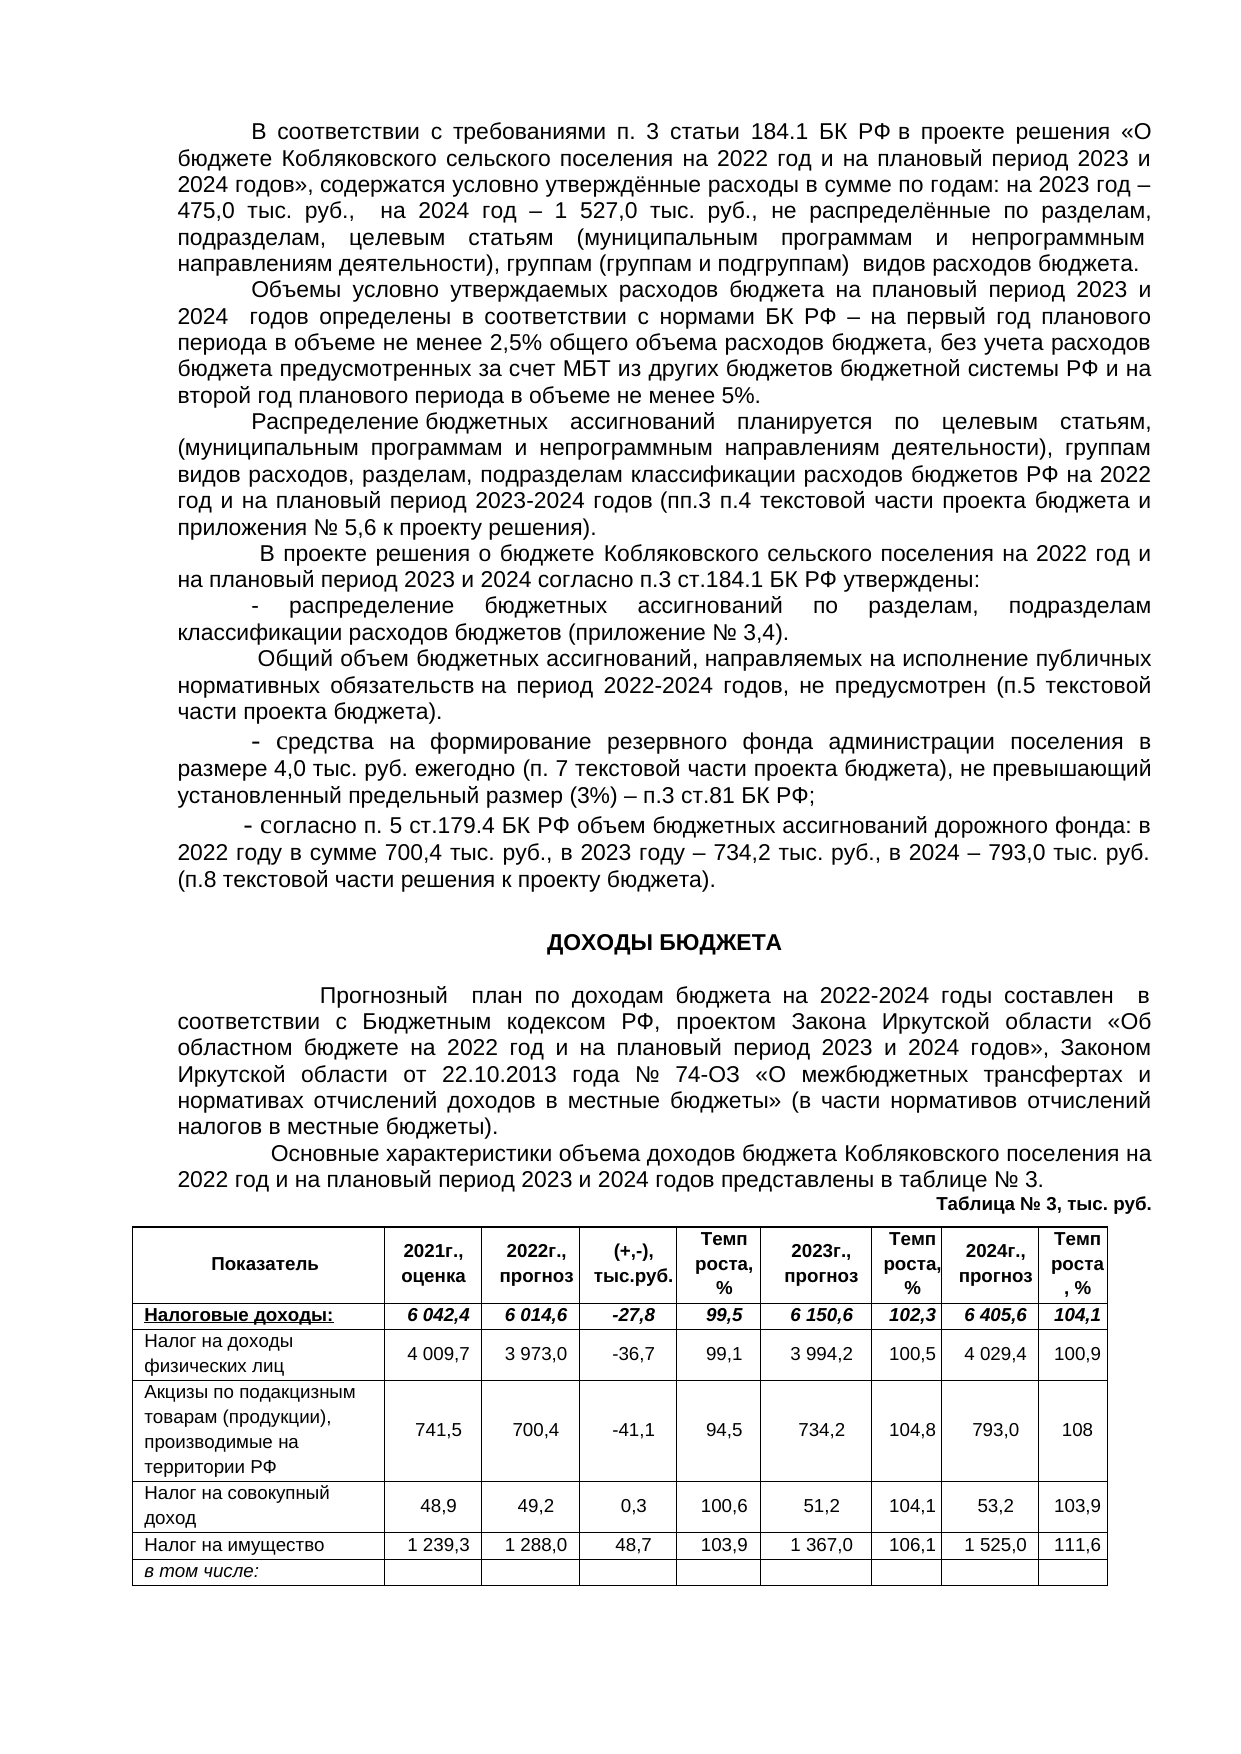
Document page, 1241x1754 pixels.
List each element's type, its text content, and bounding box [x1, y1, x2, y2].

table_cell 99,5 [677, 1304, 760, 1329]
table_cell 100,9 [1039, 1330, 1107, 1380]
table_header Темп роста, % [1039, 1228, 1107, 1302]
table_cell [677, 1560, 760, 1585]
text В соответствии с требованиями п. 3 статьи 184.1 БК РФ в проекте решения «О бюджете Кобляковского сельского поселения на 2022 год и на плановый период 2023 и 2024 годов», содержатся условно утверждённые расходы в сумме по годам: на 2023 год – 475,0 тыс. руб., на 2024 год – 1 527,0 тыс. руб., не распределённые по разделам, подразделам, целевым статьям (муниципальным программам и непрограммным направлениям деятельности), группам (группам и подгруппам) видов расходов бюджета. [177, 118, 1152, 276]
table_cell 104,1 [1039, 1304, 1107, 1329]
table_cell 106,1 [872, 1533, 941, 1559]
table_cell 0,3 [580, 1482, 676, 1532]
table_cell Акцизы по подакцизным товарам (продукции), производимые на территории РФ [133, 1381, 384, 1481]
table_cell 103,9 [677, 1533, 760, 1559]
table_cell 6 150,6 [761, 1304, 871, 1329]
table_cell -41,1 [580, 1381, 676, 1481]
text - согласно п. 5 ст.179.4 БК РФ объем бюджетных ассигнований дорожного фонда: в 2022 году в сумме 700,4 тыс. руб., в 2023 году – 734,2 тыс. руб., в 2024 – 793,0 тыс. руб. (п.8 текстовой части решения к проекту бюджета). [177, 808, 1152, 892]
table_cell 53,2 [942, 1482, 1038, 1532]
table_cell 100,6 [677, 1482, 760, 1532]
text Распределение бюджетных ассигнований планируется по целевым статьям, (муниципальным программам и непрограммным направлениям деятельности), группам видов расходов, разделам, подразделам классификации расходов бюджетов РФ на 2022 год и на плановый период 2023-2024 годов (пп.3 п.4 текстовой части проекта бюджета и приложения № 5,6 к проекту решения). [177, 408, 1152, 540]
table_cell 48,7 [580, 1533, 676, 1559]
text ДОХОДЫ БЮДЖЕТА [177, 929, 1152, 955]
table_cell 104,8 [872, 1381, 941, 1481]
text Общий объем бюджетных ассигнований, направляемых на исполнение публичных нормативных обязательств на период 2022-2024 годов, не предусмотрен (п.5 текстовой части проекта бюджета). [177, 645, 1152, 724]
text В проекте решения о бюджете Кобляковского сельского поселения на 2022 год и на плановый период 2023 и 2024 согласно п.3 ст.184.1 БК РФ утверждены: [177, 540, 1152, 592]
table_cell Налог на совокупный доход [133, 1482, 384, 1532]
table_cell 4 029,4 [942, 1330, 1038, 1380]
table_cell [482, 1560, 579, 1585]
table_cell 108 [1039, 1381, 1107, 1481]
table_cell 3 994,2 [761, 1330, 871, 1380]
table_cell в том числе: [133, 1560, 384, 1585]
table_cell [942, 1560, 1038, 1585]
table_cell Налоговые доходы: [133, 1304, 384, 1329]
table_cell -27,8 [580, 1304, 676, 1329]
table_cell -36,7 [580, 1330, 676, 1380]
table_header Показатель [133, 1228, 384, 1302]
table_header Темп роста, % [872, 1228, 941, 1302]
table_cell 1 525,0 [942, 1533, 1038, 1559]
table_cell 48,9 [385, 1482, 481, 1532]
table_cell 104,1 [872, 1482, 941, 1532]
table_cell 4 009,7 [385, 1330, 481, 1380]
table_cell Налог на имущество [133, 1533, 384, 1559]
table_cell [872, 1560, 941, 1585]
table_cell 6 014,6 [482, 1304, 579, 1329]
text - распределение бюджетных ассигнований по разделам, подразделам классификации расходов бюджетов (приложение № 3,4). [177, 592, 1152, 645]
table_cell 1 367,0 [761, 1533, 871, 1559]
table_cell 741,5 [385, 1381, 481, 1481]
table_header Темп роста, % [677, 1228, 760, 1302]
table_cell 100,5 [872, 1330, 941, 1380]
table_cell 734,2 [761, 1381, 871, 1481]
text Объемы условно утверждаемых расходов бюджета на плановый период 2023 и 2024 годов определены в соответствии с нормами БК РФ – на первый год планового периода в объеме не менее 2,5% общего объема расходов бюджета, без учета расходов бюджета предусмотренных за счет МБТ из других бюджетов бюджетной системы РФ и на второй год планового периода в объеме не менее 5%. [177, 276, 1152, 408]
table_header 2021г., оценка [385, 1228, 481, 1302]
table_cell 700,4 [482, 1381, 579, 1481]
table_cell 6 405,6 [942, 1304, 1038, 1329]
table_header 2022г., прогноз [482, 1228, 579, 1302]
table_cell 102,3 [872, 1304, 941, 1329]
table_cell 793,0 [942, 1381, 1038, 1481]
table_cell 3 973,0 [482, 1330, 579, 1380]
table_cell 49,2 [482, 1482, 579, 1532]
table_cell [385, 1560, 481, 1585]
table_cell [1039, 1560, 1107, 1585]
table_cell [761, 1560, 871, 1585]
table_cell [580, 1560, 676, 1585]
text Прогнозный план по доходам бюджета на 2022-2024 годы составлен в соответствии с Бюджетным кодексом РФ, проектом Закона Иркутской области «Об областном бюджете на 2022 год и на плановый период 2023 и 2024 годов», Законом Иркутской области от 22.10.2013 года № 74-ОЗ «О межбюджетных трансфертах и нормативах отчислений доходов в местные бюджеты» (в части нормативов отчислений налогов в местные бюджеты). [177, 982, 1152, 1140]
table_cell 51,2 [761, 1482, 871, 1532]
table_header 2023г., прогноз [761, 1228, 871, 1302]
table_cell 103,9 [1039, 1482, 1107, 1532]
text - средства на формирование резервного фонда администрации поселения в размере 4,0 тыс. руб. ежегодно (п. 7 текстовой части проекта бюджета), не превышающий установленный предельный размер (3%) – п.3 ст.81 БК РФ; [177, 724, 1152, 808]
table_cell 111,6 [1039, 1533, 1107, 1559]
table_header (+,-), тыс.руб. [580, 1228, 676, 1302]
table_cell 99,1 [677, 1330, 760, 1380]
table_cell 94,5 [677, 1381, 760, 1481]
text Таблица № 3, тыс. руб. [207, 1192, 1152, 1214]
table_header 2024г., прогноз [942, 1228, 1038, 1302]
table_cell 1 288,0 [482, 1533, 579, 1559]
table_cell 6 042,4 [385, 1304, 481, 1329]
table_cell 1 239,3 [385, 1533, 481, 1559]
text Основные характеристики объема доходов бюджета Кобляковского поселения на 2022 год и на плановый период 2023 и 2024 годов представлены в таблице № 3. [177, 1140, 1152, 1192]
table_cell Налог на доходы физических лиц [133, 1330, 384, 1380]
